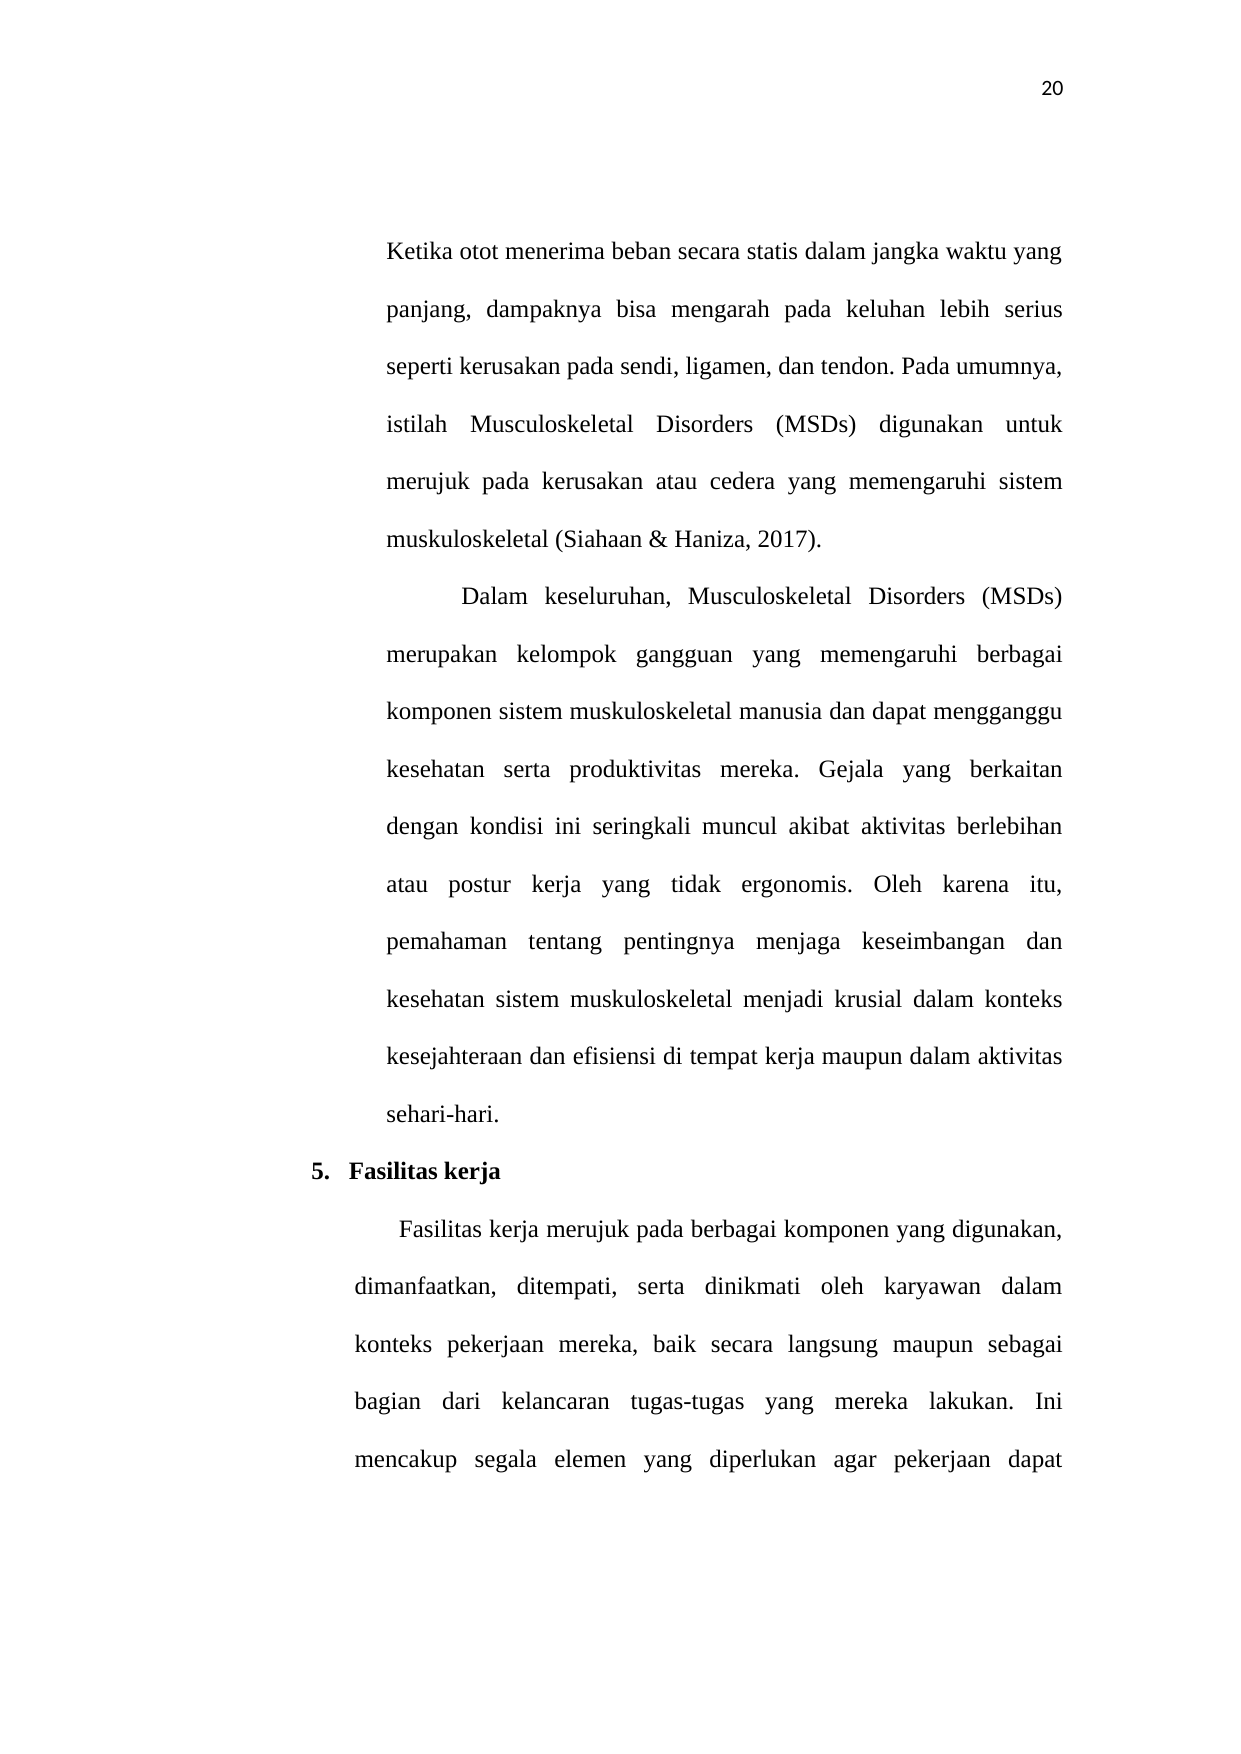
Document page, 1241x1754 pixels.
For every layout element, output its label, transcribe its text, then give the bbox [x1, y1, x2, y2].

list Dalam keseluruhan, Musculoskeletal Disorders (MSDs) merupakan kelompok gangguan yang memengaruhi berbagai komponen sistem muskuloskeletal manusia dan dapat mengganggu kesehatan serta produktivitas mereka. Gejala yang berkaitan dengan kondisi ini seringkali muncul akibat aktivitas berlebihan atau postur kerja yang tidak ergonomis. Oleh karena itu, pemahaman tentang pentingnya menjaga keseimbangan dan kesehatan sistem muskuloskeletal menjadi krusial dalam konteks kesejahteraan dan efisiensi di tempat kerja maupun dalam aktivitas sehari-hari. [386, 581, 1063, 1127]
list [354, 1214, 1063, 1472]
list Fasilitas kerja [311, 1156, 1063, 1185]
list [386, 236, 1063, 552]
